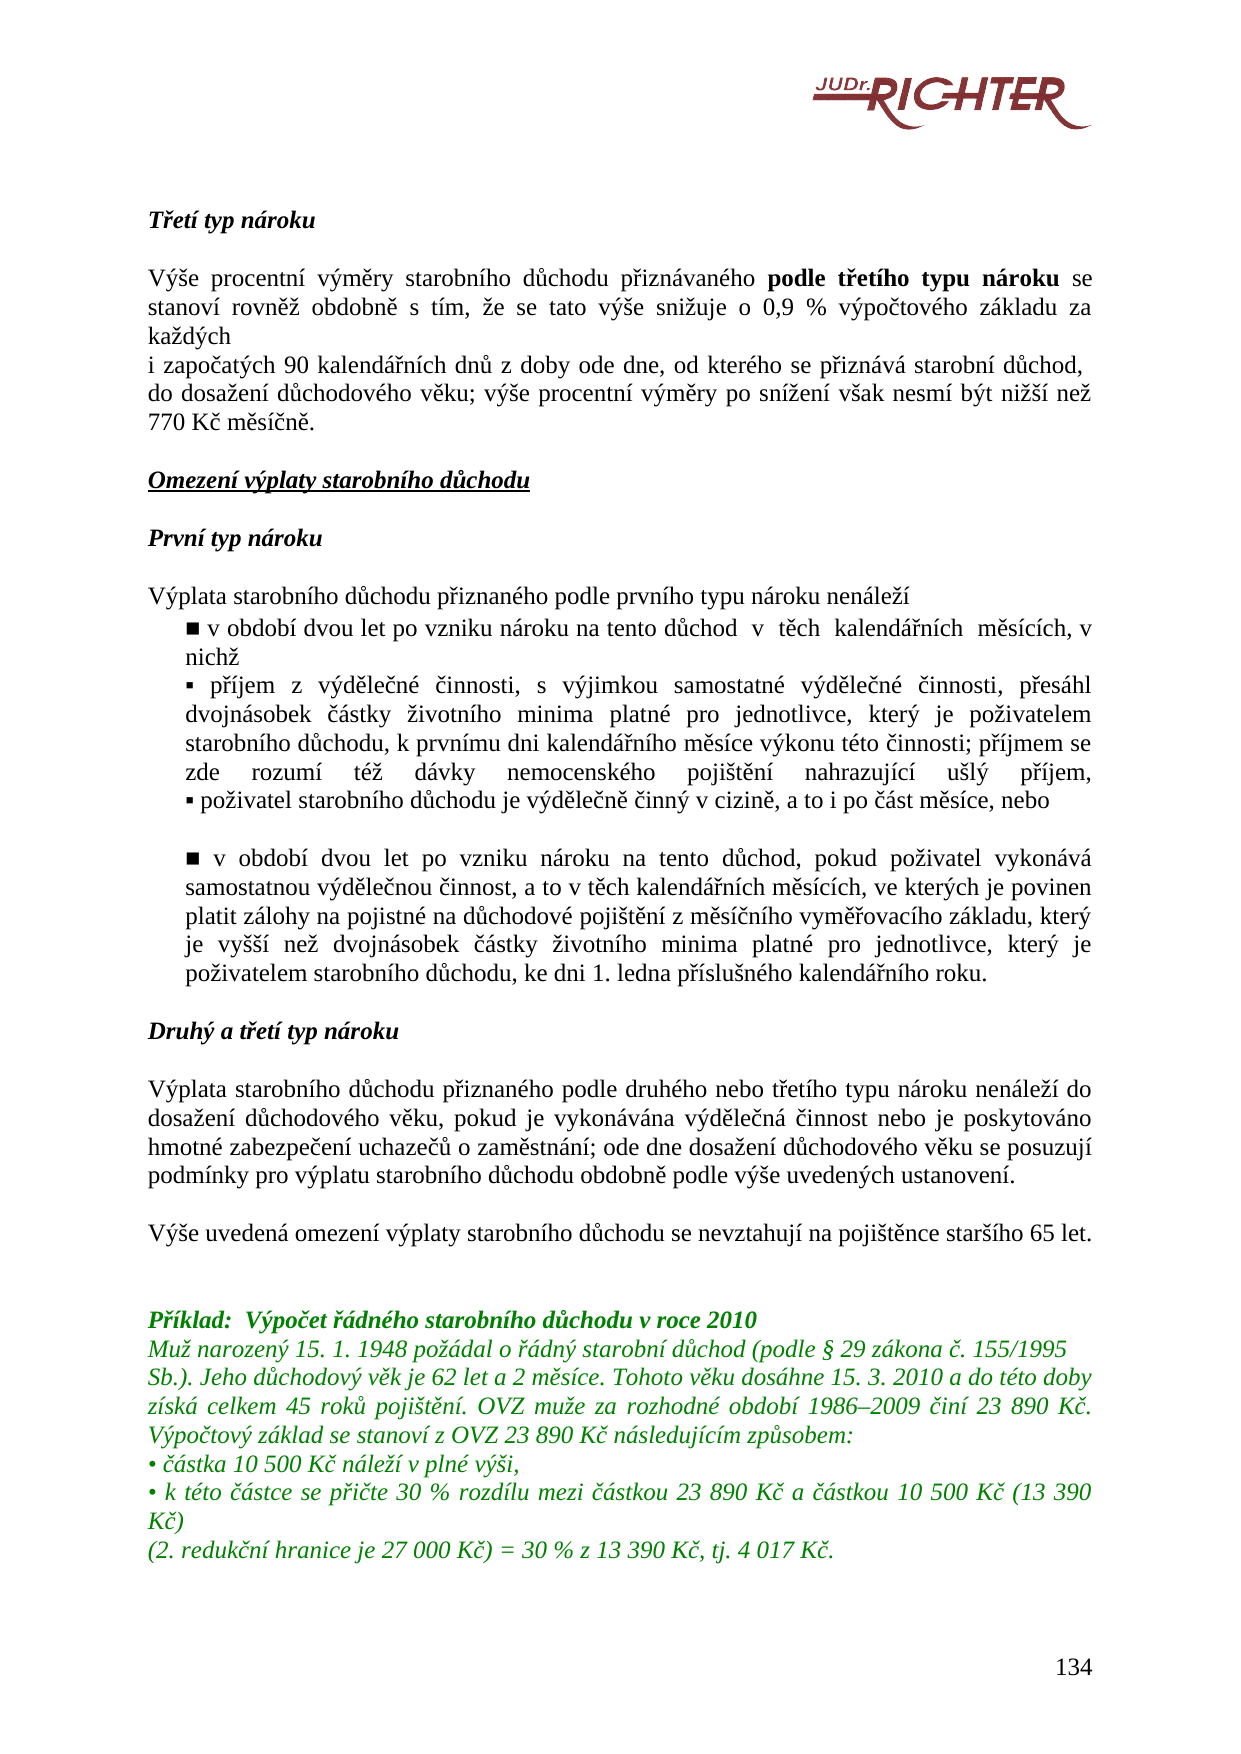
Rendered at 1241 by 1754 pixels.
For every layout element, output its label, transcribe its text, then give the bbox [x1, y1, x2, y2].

text Výplata starobního důchodu přiznaného podle prvního typu nároku nenáleží [148, 581, 1093, 610]
text Omezení výplaty starobního důchodu [148, 465, 1093, 494]
text ■ v období dvou let po vzniku nároku na tento důchod, pokud poživatel vykonává samostatnou výdělečnou činnost, a to v těch kalendářních měsících, ve kterých je povinen platit zálohy na pojistné na důchodové pojištění z měsíčního vyměřovacího základu, který je vyšší než dvojnásobek částky životního minima platné pro jednotlivce, který je poživatelem starobního důchodu, ke dni 1. ledna příslušného kalendářního roku. [185, 843, 1093, 987]
text ■ v období dvou let po vzniku nároku na tento důchod v těch kalendářních měsících, v nichž ▪ příjem z výdělečné činnosti, s výjimkou samostatné výdělečné činnosti, přesáhl dvojnásobek částky životního minima platné pro jednotlivce, který je poživatelem starobního důchodu, k prvnímu dni kalendářního měsíce výkonu této činnosti; příjmem se zde rozumí též dávky nemocenského pojištění nahrazující ušlý příjem, ▪ poživatel starobního důchodu je výdělečně činný v cizině, a to i po část měsíce, nebo [185, 613, 1093, 814]
text Sb.). Jeho důchodový věk je 62 let a 2 měsíce. Tohoto věku dosáhne 15. 3. do této doby [148, 1362, 1093, 1391]
text Výše uvedená omezení výplaty starobního důchodu se nevztahují na pojištěnce staršího 65 let. [148, 1218, 1093, 1247]
text Muž narozený 15. 1. 1948 požádal o řádný starobní důchod (podle § 29 zákona č. 155/1995 [148, 1334, 1093, 1362]
text Výše procentní výměry starobního důchodu přiznávaného podle třetího typu nároku se stanoví rovněž obdobně s tím, že se tato výše snižuje o 0,9 % výpočtového základu za každých i započatých 90 kalendářních dnů z doby ode dne, od kterého se přiznává starobní důchod, do dosažení důchodového věku; výše procentní výměry po snížení však nesmí být nižší než 770 Kč měsíčně. [148, 263, 1093, 436]
text • k této částce se přičte 30 % rozdílu mezi částkou 23 890 Kč a částkou 10 500 Kč (13 390 Kč) [148, 1477, 1093, 1535]
text Třetí typ nároku [148, 206, 1093, 234]
text získá celkem 45 roků pojištění. OVZ muže za rozhodné období 1986–2009 činí 23 890 Kč. Výpočtový základ se stanoví z OVZ 23 890 Kč následujícím způsobem: [148, 1391, 1093, 1449]
text První typ nároku [148, 523, 1093, 552]
text Příklad: Výpočet řádného starobního důchodu v roce 2010 [148, 1305, 1093, 1334]
text Výplata starobního důchodu přiznaného podle druhého nebo třetího typu nároku nenáleží do dosažení důchodového věku, pokud je vykonávána výdělečná činnost nebo je poskytováno hmotné zabezpečení uchazečů o zaměstnání; ode dne dosažení důchodového věku se posuzují podmínky pro výplatu starobního důchodu obdobně podle výše uvedených ustanovení. [148, 1074, 1093, 1189]
text Druhý a třetí typ nároku [148, 1016, 1093, 1045]
picture [812, 73, 1093, 130]
text (2. redukční hranice je 27 000 Kč) = 30 % z 13 390 Kč, tj. 4 017 Kč. [148, 1535, 1093, 1564]
text • částka 10 500 Kč náleží v plné výši, [148, 1449, 1093, 1477]
